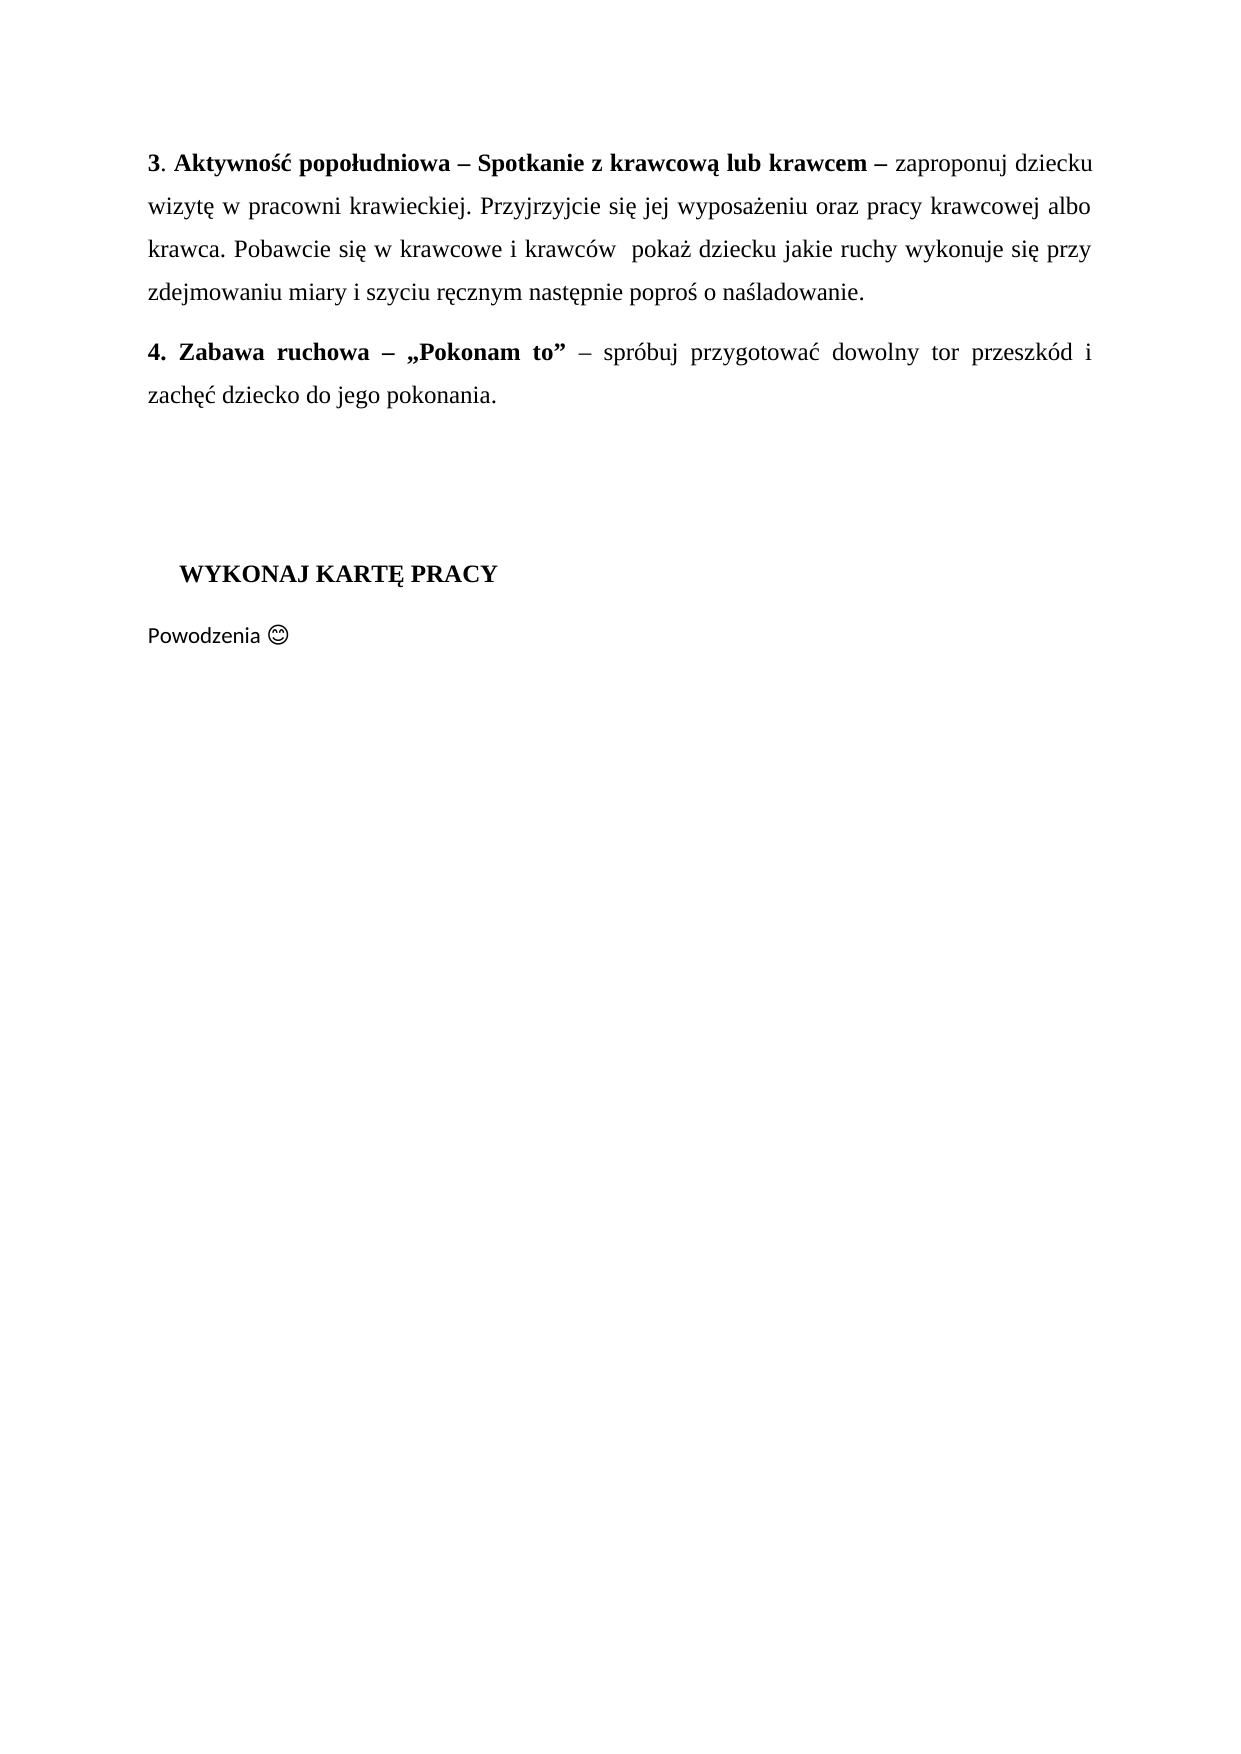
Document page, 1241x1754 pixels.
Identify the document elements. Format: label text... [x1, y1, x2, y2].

text 3. Aktywność popołudniowa – Spotkanie z krawcową lub krawcem – zaproponuj dziecku wizytę w pracowni krawieckiej. Przyjrzyjcie się jej wyposażeniu oraz pracy krawcowej albo krawca. Pobawcie się w krawcowe i krawców pokaż dziecku jakie ruchy wykonuje się przy zdejmowaniu miary i szyciu ręcznym następnie poproś o naśladowanie. [148, 148, 1093, 306]
text 4. Zabawa ruchowa – „Pokonam to” – spróbuj przygotować dowolny tor przeszkód i zachęć dziecko do jego pokonania. [148, 337, 1093, 409]
text WYKONAJ KARTĘ PRACY [148, 559, 1093, 588]
text Powodzenia [148, 619, 1093, 650]
